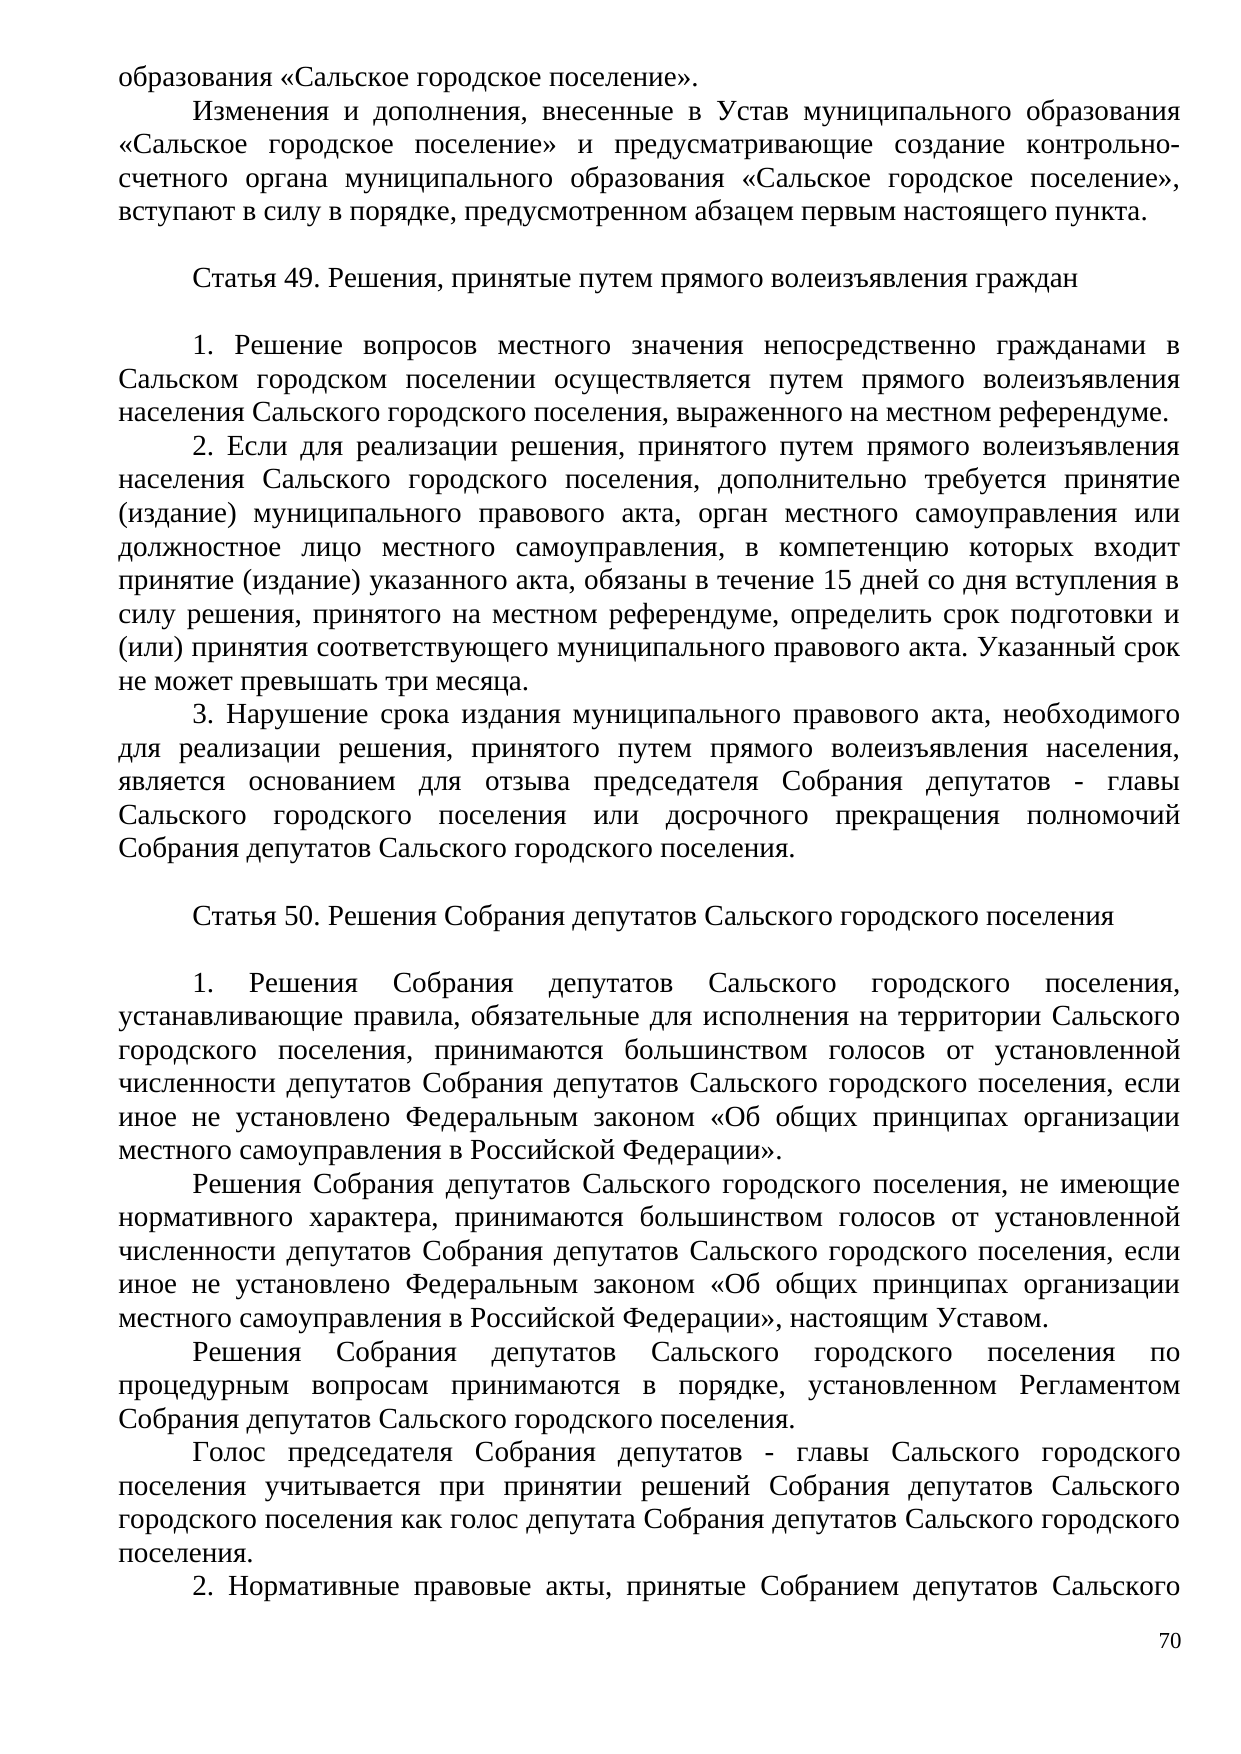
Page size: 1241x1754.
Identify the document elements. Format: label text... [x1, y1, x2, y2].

text 1. Решение вопросов местного значения непосредственно гражданами в Сальском городском поселении осуществляется путем прямого волеизъявления населения Сальского городского поселения, выраженного на местном референдуме. [118, 327, 1181, 428]
text Изменения и дополнения, внесенные в Устав муниципального образования «Сальское городское поселение» и предусматривающие создание контрольно-счетного органа муниципального образования «Сальское городское поселение», вступают в силу в порядке, предусмотренном абзацем первым настоящего пункта. [118, 93, 1181, 227]
text Решения Собрания депутатов Сальского городского поселения, не имеющие нормативного характера, принимаются большинством голосов от установленной численности депутатов Собрания депутатов Сальского городского поселения, если иное не установлено Федеральным законом «Об общих принципах организации местного самоуправления в Российской Федерации», настоящим Уставом. [118, 1166, 1181, 1334]
text 1. Решения Собрания депутатов Сальского городского поселения, устанавливающие правила, обязательные для исполнения на территории Сальского городского поселения, принимаются большинством голосов от установленной численности депутатов Собрания депутатов Сальского городского поселения, если иное не установлено Федеральным законом «Об общих принципах организации местного самоуправления в Российской Федерации». [118, 965, 1181, 1166]
text Решения Собрания депутатов Сальского городского поселения по процедурным вопросам принимаются в порядке, установленном Регламентом Собрания депутатов Сальского городского поселения. [118, 1334, 1181, 1434]
text Статья 49. Решения, принятые путем прямого волеизъявления граждан [118, 260, 1181, 294]
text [118, 1568, 1181, 1602]
text Статья 50. Решения Собрания депутатов Сальского городского поселения [118, 898, 1181, 931]
text 3. Нарушение срока издания муниципального правового акта, необходимого для реализации решения, принятого путем прямого волеизъявления населения, является основанием для отзыва председателя Собрания депутатов - главы Сальского городского поселения или досрочного прекращения полномочий Собрания депутатов Сальского городского поселения. [118, 696, 1181, 864]
text 2. Если для реализации решения, принятого путем прямого волеизъявления населения Сальского городского поселения, дополнительно требуется принятие (издание) муниципального правового акта, орган местного самоуправления или должностное лицо местного самоуправления, в компетенцию которых входит принятие (издание) указанного акта, обязаны в течение 15 дней со дня вступления в силу решения, принятого на местном референдуме, определить срок подготовки и (или) принятия соответствующего муниципального правового акта. Указанный срок не может превышать три месяца. [118, 428, 1181, 696]
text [118, 59, 1181, 93]
text Голос председателя Собрания депутатов - главы Сальского городского поселения учитывается при принятии решений Собрания депутатов Сальского городского поселения как голос депутата Собрания депутатов Сальского городского поселения. [118, 1434, 1181, 1568]
